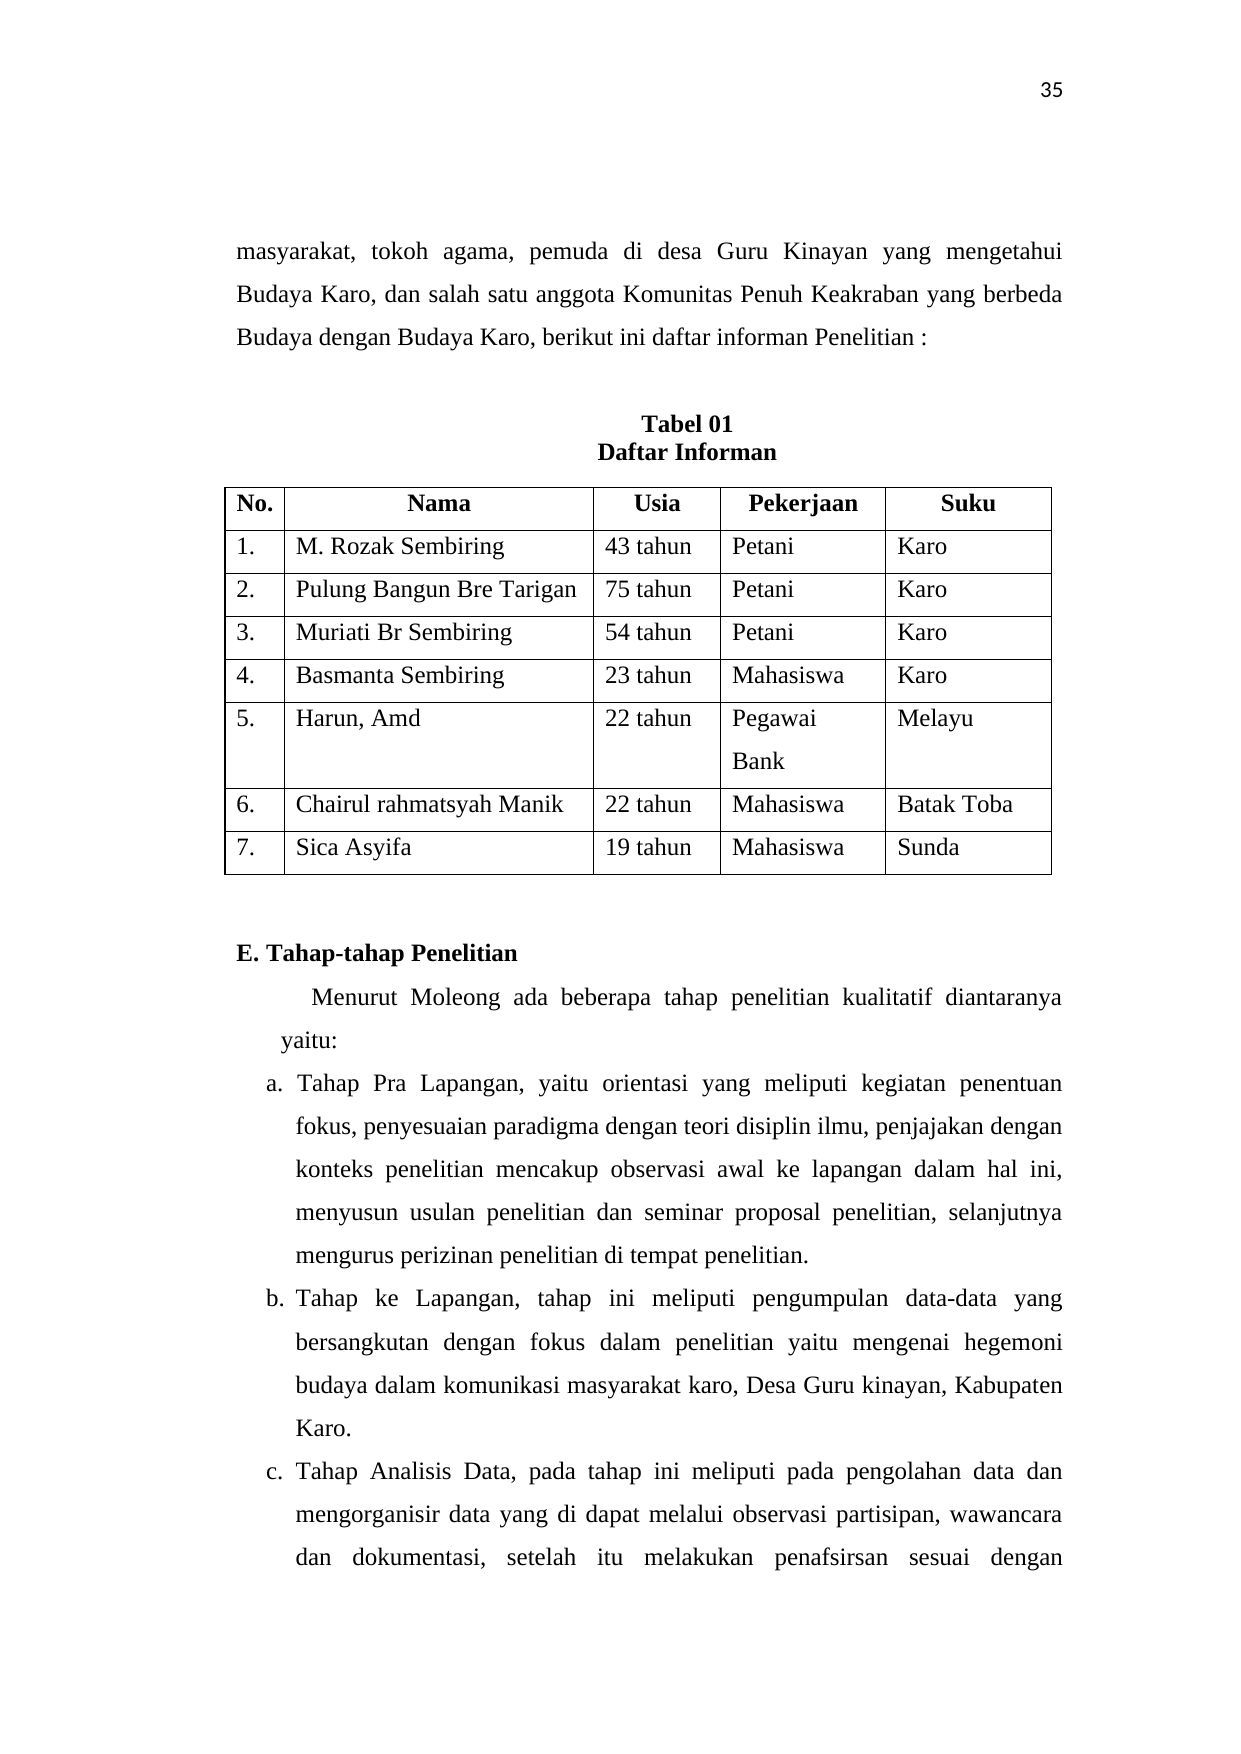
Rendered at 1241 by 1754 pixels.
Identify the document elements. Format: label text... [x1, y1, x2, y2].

table_cell 43 tahun [594, 531, 720, 573]
table_cell Mahasiswa [721, 832, 885, 873]
list Menurut Moleong ada beberapa tahap penelitian kualitatif diantaranya yaitu: [266, 982, 1063, 1053]
table_header Usia [594, 488, 720, 530]
table_cell Chairul rahmatsyah Manik [285, 789, 593, 831]
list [236, 236, 1063, 351]
table_cell 3. [226, 617, 284, 659]
table_cell 7. [226, 832, 284, 873]
table_cell 19 tahun [594, 832, 720, 873]
table_cell 1. [226, 531, 284, 573]
table_cell Sunda [886, 832, 1051, 873]
table_cell Pulung Bangun Bre Tarigan [285, 574, 593, 616]
table_cell Karo [886, 660, 1051, 702]
table_cell 6. [226, 789, 284, 831]
table_cell Melayu [886, 703, 1051, 788]
table_header Pekerjaan [721, 488, 885, 530]
table_cell 22 tahun [594, 789, 720, 831]
table_cell 75 tahun [594, 574, 720, 616]
table_cell Pegawai Bank [721, 703, 885, 788]
table_cell Batak Toba [886, 789, 1051, 831]
table_cell 54 tahun [594, 617, 720, 659]
table_cell Basmanta Sembiring [285, 660, 593, 702]
table_cell 23 tahun [594, 660, 720, 702]
table_cell Mahasiswa [721, 789, 885, 831]
table_header Suku [886, 488, 1051, 530]
list Tahap-tahap Penelitian [236, 938, 1063, 967]
list Tabel 01 [236, 409, 1063, 437]
table_cell Sica Asyifa [285, 832, 593, 873]
table_cell Karo [886, 531, 1051, 573]
table_cell Karo [886, 617, 1051, 659]
table_header Nama [285, 488, 593, 530]
table_cell Petani [721, 531, 885, 573]
list a. Tahap Pra Lapangan, yaitu orientasi yang meliputi kegiatan penentuan fokus, penyesuaian paradigma dengan teori disiplin ilmu, penjajakan dengan konteks penelitian mencakup observasi awal ke lapangan dalam hal ini, menyusun usulan penelitian dan seminar proposal penelitian, selanjutnya mengurus perizinan penelitian di tempat penelitian. [266, 1068, 1063, 1269]
table_cell 4. [226, 660, 284, 702]
table_cell Petani [721, 574, 885, 616]
table_cell Mahasiswa [721, 660, 885, 702]
table_cell 5. [226, 703, 284, 788]
table_cell Muriati Br Sembiring [285, 617, 593, 659]
table_cell Petani [721, 617, 885, 659]
table_cell 2. [226, 574, 284, 616]
list b. Tahap ke Lapangan, tahap ini meliputi pengumpulan data-data yang bersangkutan dengan fokus dalam penelitian yaitu mengenai hegemoni budaya dalam komunikasi masyarakat karo, Desa Guru kinayan, Kabupaten Karo. [266, 1283, 1063, 1442]
table_cell 22 tahun [594, 703, 720, 788]
table_header No. [226, 488, 284, 530]
table_cell Karo [886, 574, 1051, 616]
list Daftar Informan [236, 437, 1063, 466]
table_cell M. Rozak Sembiring [285, 531, 593, 573]
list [266, 1456, 1063, 1571]
table_cell Harun, Amd [285, 703, 593, 788]
